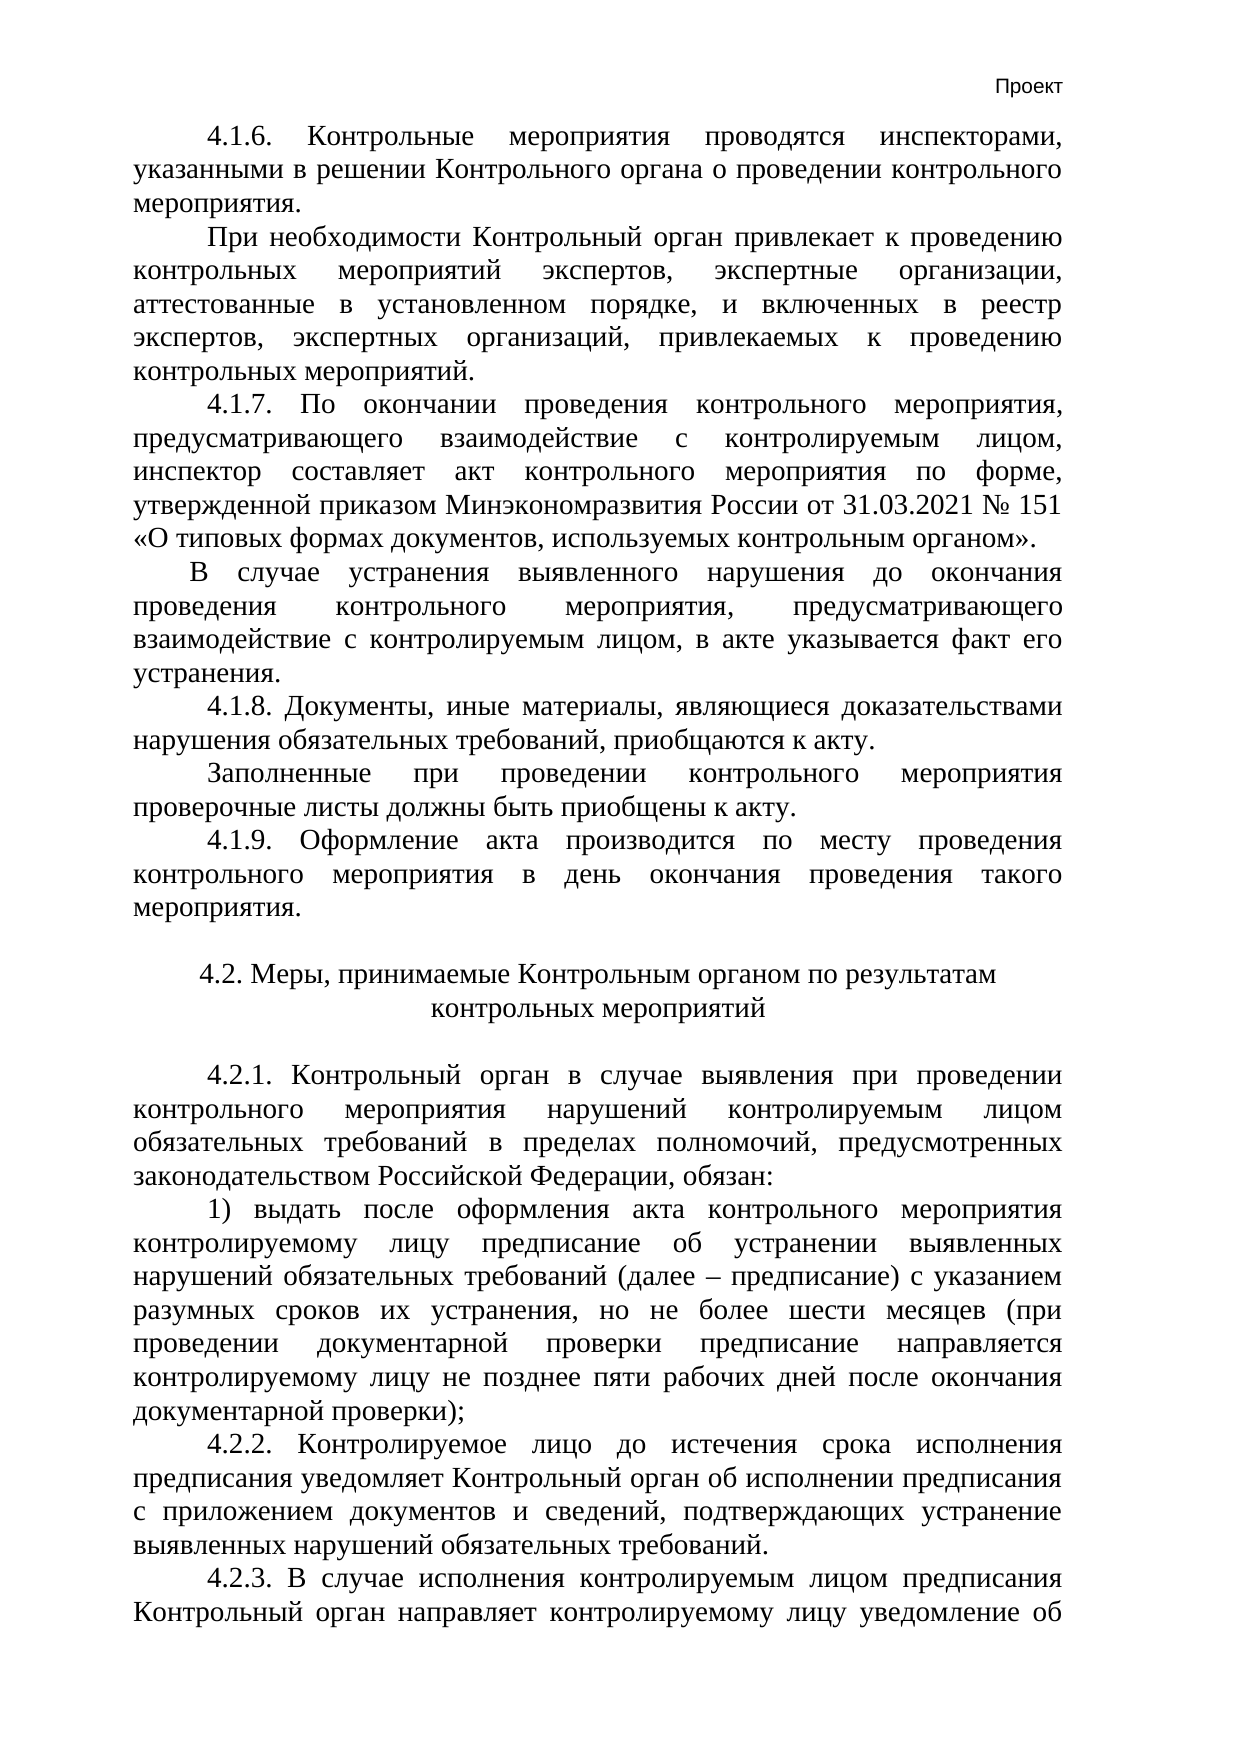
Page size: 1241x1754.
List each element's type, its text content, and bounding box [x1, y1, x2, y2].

text 4.1.9. Оформление акта производится по месту проведения контрольного мероприятия в день окончания проведения такого мероприятия. [133, 822, 1063, 923]
list 4.2.2. Контролируемое лицо до истечения срока исполнения предписания уведомляет Контрольный орган об исполнении предписания с приложением документов и сведений, подтверждающих устранение выявленных нарушений обязательных требований. [133, 1426, 1063, 1560]
text 4.2. Меры, принимаемые Контрольным органом по результатам контрольных мероприятий [133, 957, 1063, 1024]
list 4.1.7. По окончании проведения контрольного мероприятия, предусматривающего взаимодействие с контролируемым лицом, инспектор составляет акт контрольного мероприятия по форме, утвержденной приказом Минэкономразвития России от 31.03.2021 № 151 «О типовых формах документов, используемых контрольным органом». [133, 386, 1063, 554]
text 4.2.1. Контрольный орган в случае выявления при проведении контрольного мероприятия нарушений контролируемым лицом обязательных требований в пределах полномочий, предусмотренных законодательством Российской Федерации, обязан: [133, 1057, 1063, 1191]
text В случае устранения выявленного нарушения до окончания проведения контрольного мероприятия, предусматривающего взаимодействие с контролируемым лицом, в акте указывается факт его устранения. [133, 554, 1063, 688]
text Заполненные при проведении контрольного мероприятия проверочные листы должны быть приобщены к акту. [133, 755, 1063, 822]
text 4.1.8. Документы, иные материалы, являющиеся доказательствами нарушения обязательных требований, приобщаются к акту. [133, 688, 1063, 755]
list При необходимости Контрольный орган привлекает к проведению контрольных мероприятий экспертов, экспертные организации, аттестованные в установленном порядке, и включенных в реестр экспертов, экспертных организаций, привлекаемых к проведению контрольных мероприятий. [133, 219, 1063, 386]
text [133, 1560, 1063, 1627]
text 1) выдать после оформления акта контрольного мероприятия контролируемому лицу предписание об устранении выявленных нарушений обязательных требований (далее – предписание) с указанием разумных сроков их устранения, но не более шести месяцев (при проведении документарной проверки предписание направляется контролируемому лицу не позднее пяти рабочих дней после окончания документарной проверки); [133, 1191, 1063, 1426]
text 4.1.6. Контрольные мероприятия проводятся инспекторами, указанными в решении Контрольного органа о проведении контрольного мероприятия. [133, 118, 1063, 219]
